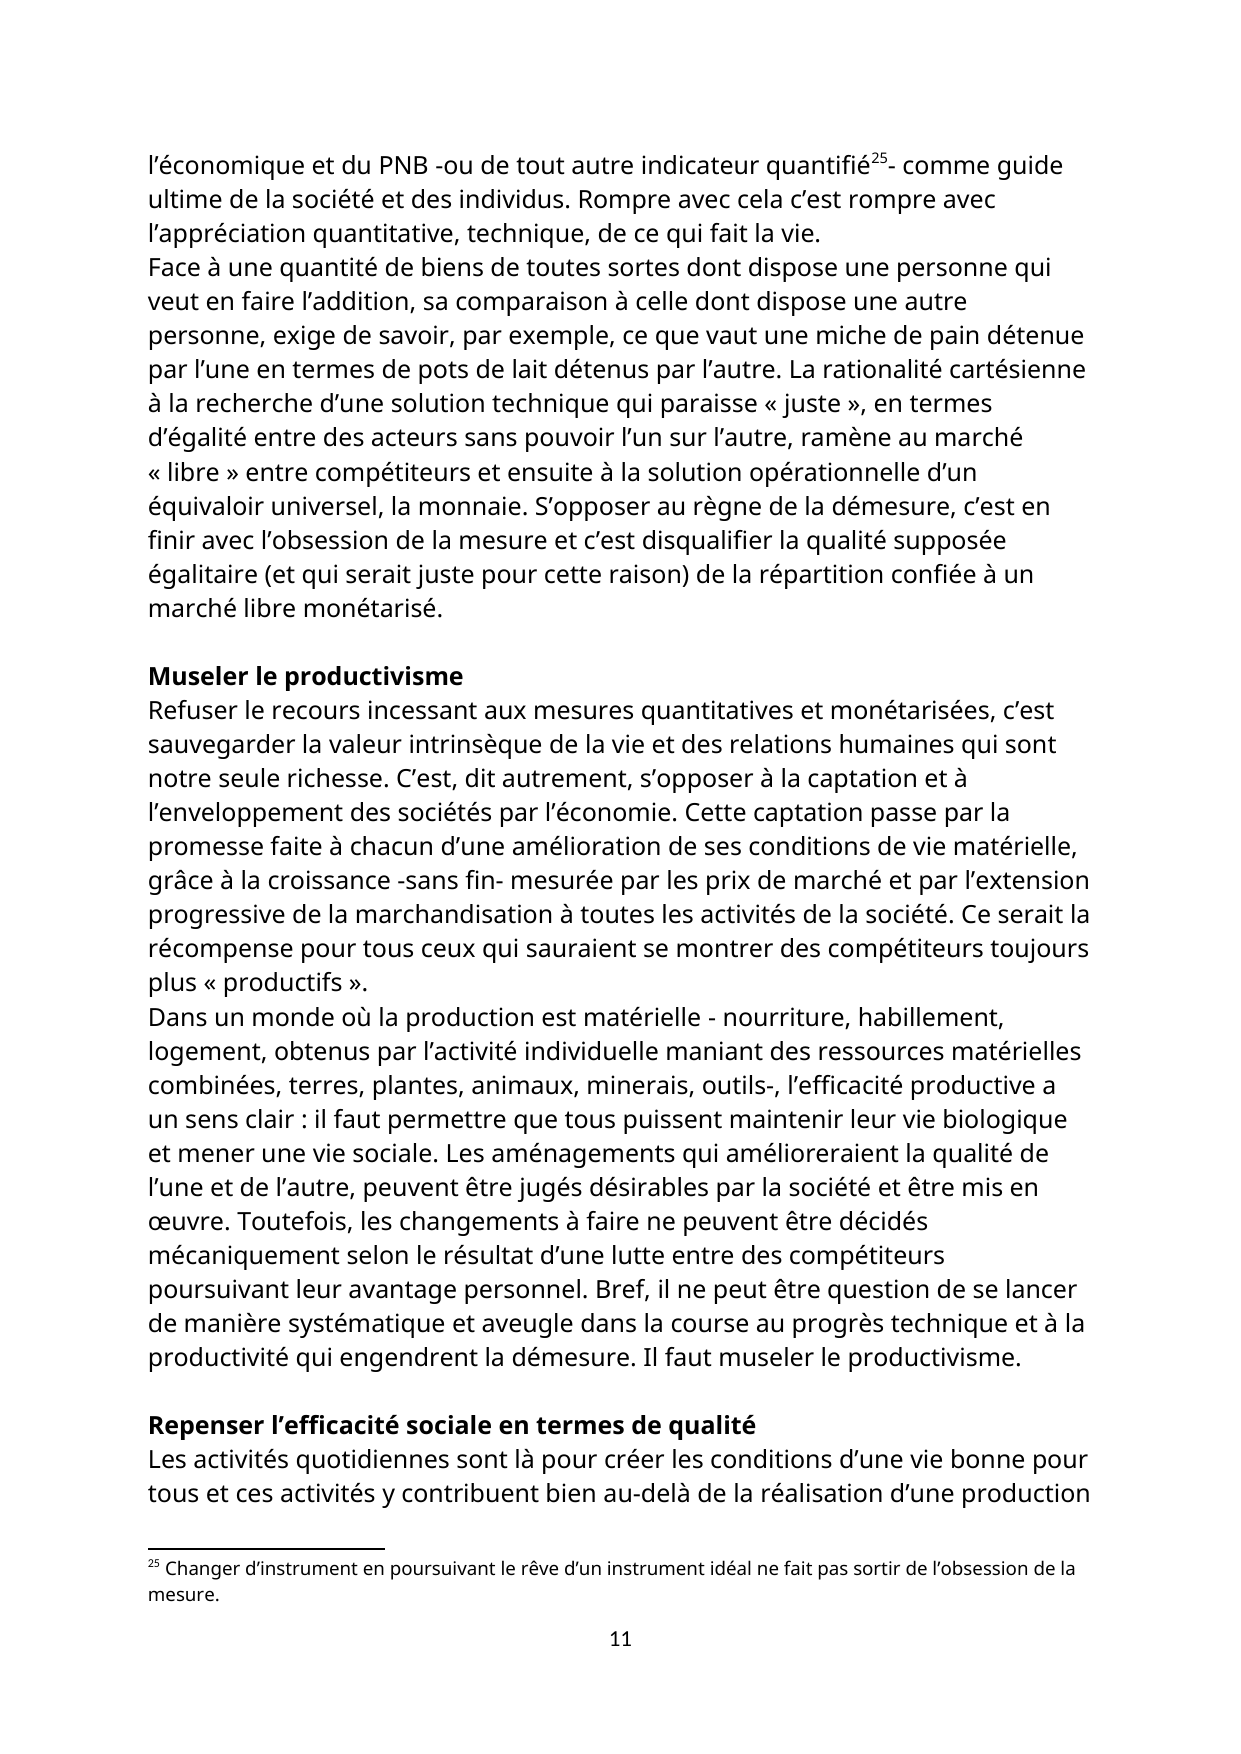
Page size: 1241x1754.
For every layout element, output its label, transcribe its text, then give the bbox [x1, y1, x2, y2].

text Refuser le recours incessant aux mesures quantitatives et monétarisées, c’est sauvegarder la valeur intrinsèque de la vie et des relations humaines qui sont notre seule richesse. C’est, dit autrement, s’opposer à la captation et à l’enveloppement des sociétés par l’économie. Cette captation passe par la promesse faite à chacun d’une amélioration de ses conditions de vie matérielle, grâce à la croissance -sans fin- mesurée par les prix de marché et par l’extension progressive de la marchandisation à toutes les activités de la société. Ce serait la récompense pour tous ceux qui sauraient se montrer des compétiteurs toujours plus « productifs ». [148, 693, 1093, 999]
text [148, 1442, 1093, 1510]
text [148, 148, 1093, 250]
text Face à une quantité de biens de toutes sortes dont dispose une personne qui veut en faire l’addition, sa comparaison à celle dont dispose une autre personne, exige de savoir, par exemple, ce que vaut une miche de pain détenue par l’une en termes de pots de lait détenus par l’autre. La rationalité cartésienne à la recherche d’une solution technique qui paraisse « juste », en termes d’égalité entre des acteurs sans pouvoir l’un sur l’autre, ramène au marché « libre » entre compétiteurs et ensuite à la solution opérationnelle d’un équivaloir universel, la monnaie. S’opposer au règne de la démesure, c’est en finir avec l’obsession de la mesure et c’est disqualifier la qualité supposée égalitaire (et qui serait juste pour cette raison) de la répartition confiée à un marché libre monétarisé. [148, 250, 1093, 624]
text Dans un monde où la production est matérielle - nourriture, habillement, logement, obtenus par l’activité individuelle maniant des ressources matérielles combinées, terres, plantes, animaux, minerais, outils-, l’efficacité productive a un sens clair : il faut permettre que tous puissent maintenir leur vie biologique et mener une vie sociale. Les aménagements qui amélioreraient la qualité de l’une et de l’autre, peuvent être jugés désirables par la société et être mis en œuvre. Toutefois, les changements à faire ne peuvent être décidés mécaniquement selon le résultat d’une lutte entre des compétiteurs poursuivant leur avantage personnel. Bref, il ne peut être question de se lancer de manière systématique et aveugle dans la course au progrès technique et à la productivité qui engendrent la démesure. Il faut museler le productivisme. [148, 999, 1093, 1374]
text Repenser l’efficacité sociale en termes de qualité [148, 1408, 1093, 1442]
text Museler le productivisme [148, 658, 1093, 693]
